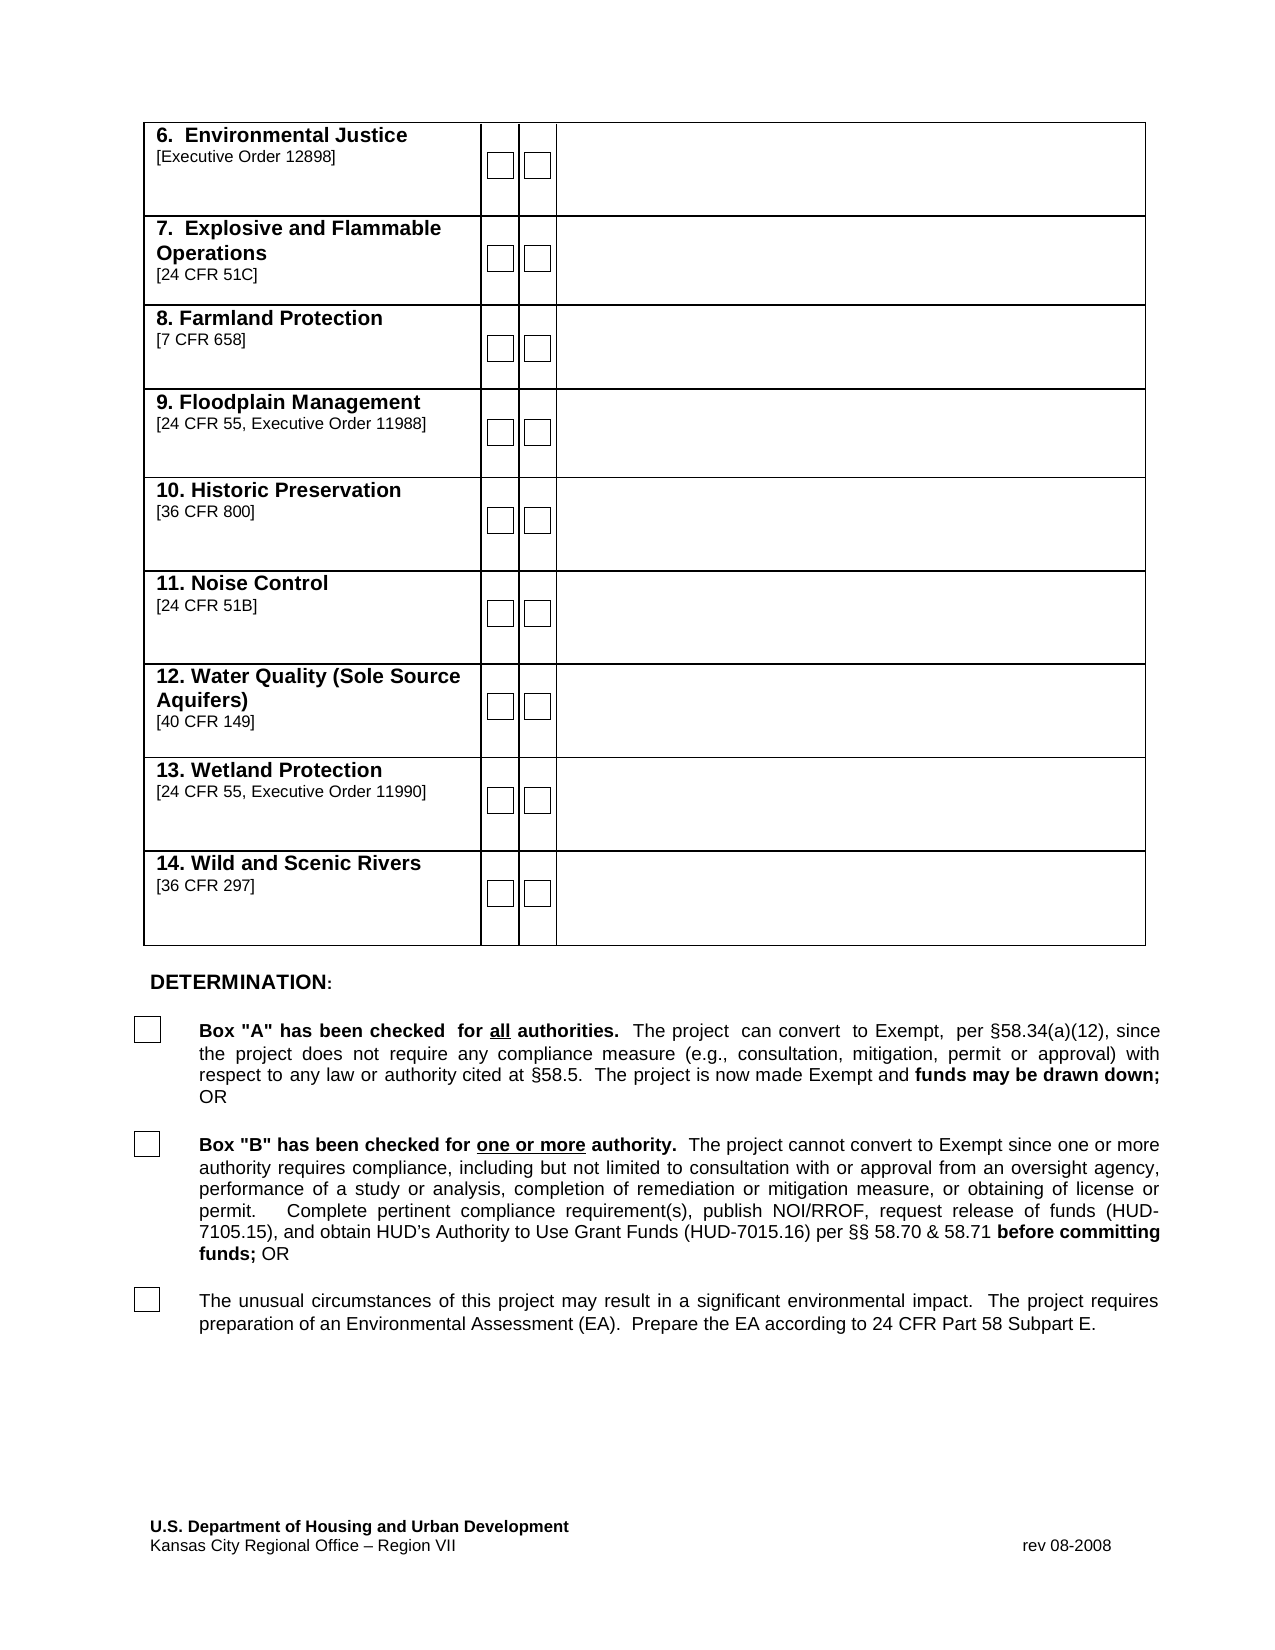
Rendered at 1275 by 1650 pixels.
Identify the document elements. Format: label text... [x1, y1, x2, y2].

table_cell 10. Historic Preservation [36 CFR 800] [145, 478, 480, 570]
table_cell [520, 478, 556, 570]
table_header [482, 123, 519, 215]
table_cell 8. Farmland Protection [7 CFR 658] [145, 306, 480, 388]
table_cell 11. Noise Control [24 CFR 51B] [145, 572, 480, 663]
table_cell [482, 217, 518, 304]
table_cell [520, 665, 556, 757]
table_cell [482, 478, 518, 570]
table_cell [482, 852, 518, 945]
table_cell [520, 852, 556, 945]
text DETERMINATION: [150, 970, 1162, 994]
text The unusual circumstances of this project may result in a significant environmental impact. The project requires preparation of an Environmental Assessment (EA). Prepare the EA according to 24 CFR Part 58 Subpart E. [133, 1286, 1160, 1334]
table_cell [482, 306, 518, 388]
table_cell [520, 390, 556, 477]
table_cell [557, 572, 1145, 663]
table_cell [520, 758, 556, 850]
table_cell [557, 758, 1145, 850]
text Box "B" has been checked for one or more authority. The project cannot convert to Exempt since one or more authority requires compliance, including but not limited to consultation with or approval from an oversight agency, performance of a study or analysis, completion of remediation or mitigation measure, or obtaining of license or permit. Complete pertinent compliance requirement(s), publish NOI/RROF, request release of funds (HUD-7105.15), and obtain HUD’s Authority to Use Grant Funds (HUD-7015.16) per §§ 58.70 & 58.71 before committing funds; OR [133, 1130, 1160, 1264]
table_header [557, 123, 1145, 215]
table_cell [482, 758, 518, 850]
table_cell [557, 665, 1145, 757]
table_cell 9. Floodplain Management [24 CFR 55, Executive Order 11988] [145, 390, 480, 477]
table_cell [557, 852, 1145, 945]
table_cell [557, 306, 1145, 388]
table_cell [482, 572, 518, 663]
table_cell [557, 478, 1145, 570]
table_cell [557, 217, 1145, 304]
table_cell 12. Water Quality (Sole Source Aquifers) [40 CFR 149] [145, 665, 480, 757]
table_cell [520, 306, 556, 388]
table_cell [482, 390, 518, 477]
table_cell [482, 665, 518, 757]
table_cell [557, 390, 1145, 477]
table_cell 7. Explosive and Flammable Operations [24 CFR 51C] [145, 217, 480, 304]
text Box "A" has been checked for all authorities. The project can convert to Exempt, per §58.34(a)(12), since the project does not require any compliance measure (e.g., consultation, mitigation, permit or approval) with respect to any law or authority cited at §58.5. The project is now made Exempt and funds may be drawn down; OR [133, 1015, 1160, 1107]
table_cell [520, 217, 556, 304]
table_header [520, 123, 556, 215]
table_header 6. Environmental Justice [Executive Order 12898] [145, 123, 481, 215]
table_cell 14. Wild and Scenic Rivers [36 CFR 297] [145, 852, 480, 945]
table_cell 13. Wetland Protection [24 CFR 55, Executive Order 11990] [145, 758, 480, 850]
table_cell [520, 572, 556, 663]
